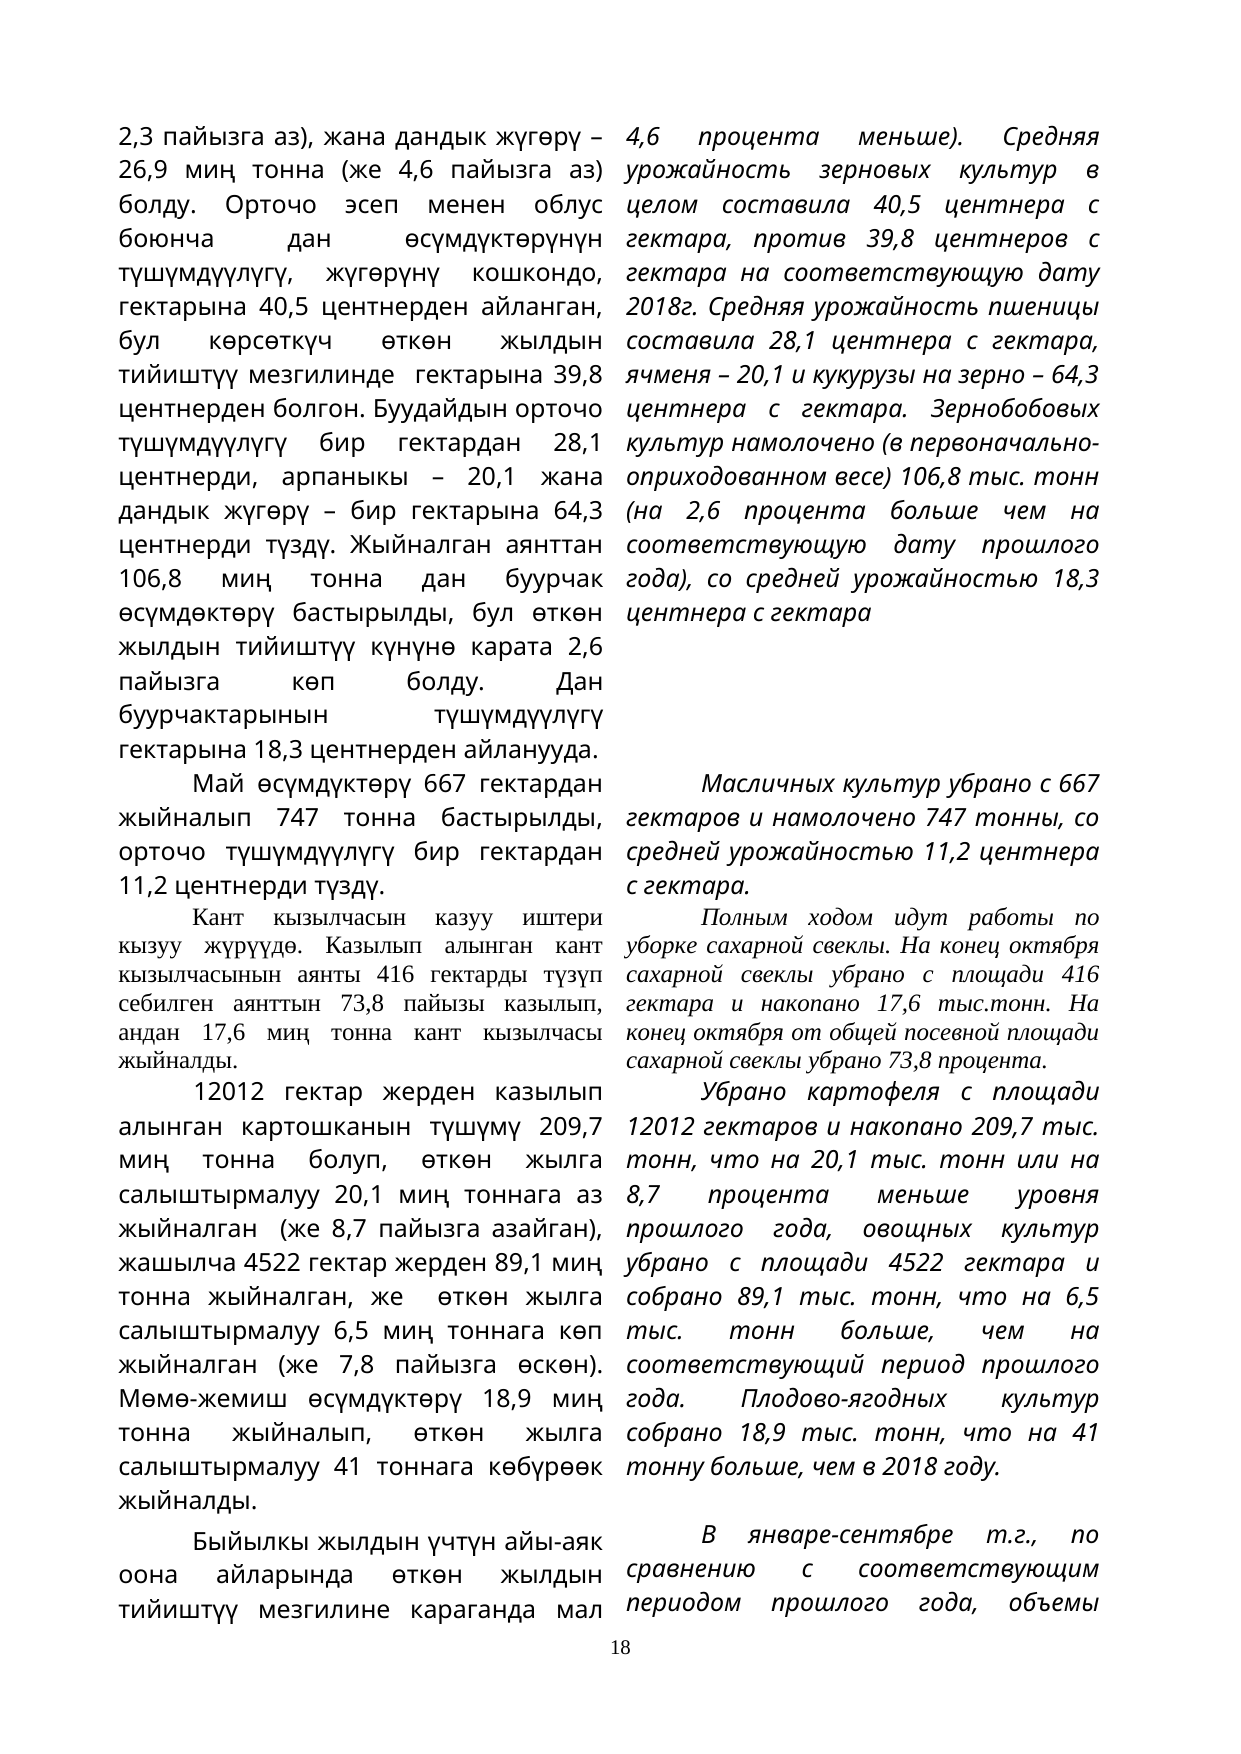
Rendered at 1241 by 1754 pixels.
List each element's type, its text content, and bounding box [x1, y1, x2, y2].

table_cell 12012 гектар жерден казылып алынган картошканын түшүмү 209,7 миң тонна болуп, өткөн жылга салыштырмалуу 20,1 миң тоннага аз жыйналган (же 8,7 пайызга азайган), жашылча 4522 гектар жерден 89,1 миң тонна жыйналган, же өткөн жылга салыштырмалуу 6,5 миң тоннага көп жыйналган (же 7,8 пайызга өскөн). Мөмө-жемиш өсүмдүктөрү 18,9 миң тонна жыйналып, өткөн жылга салыштырмалуу 41 тоннага көбүрөөк жыйналды. [107, 1074, 614, 1517]
table_cell Май өсүмдүктөрү 667 гектардан жыйналып 747 тонна бастырылды, орточо түшүмдүүлүгү бир гектардан 11,2 центнерди түздү. [107, 765, 614, 902]
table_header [107, 118, 614, 765]
table_cell Кант кызылчасын казуу иштери кызуу жүрүүдө. Казылып алынган кант кызылчасынын аянты 416 гектарды түзүп себилген аянттын 73,8 пайызы казылып, андан 17,6 миң тонна кант кызылчасы жыйналды. [107, 902, 614, 1074]
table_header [615, 118, 1111, 765]
table_cell Полным ходом идут работы по уборке сахарной свеклы. На конец октября сахарной свеклы убрано с площади 416 гектара и накопано 17,6 тыс.тонн. На конец октября от общей посевной площади сахарной свеклы убрано 73,8 процента. [615, 902, 1111, 1074]
table_cell Убрано картофеля с площади 12012 гектаров и накопано 209,7 тыс. тонн, что на 20,1 тыс. тонн или на 8,7 процента меньше уровня прошлого года, овощных культур убрано с площади 4522 гектара и собрано 89,1 тыс. тонн, что на 6,5 тыс. тонн больше, чем на соответствующий период прошлого года. Плодово-ягодных культур собрано 18,9 тыс. тонн, что на 41 тонну больше, чем в 2018 году. [615, 1074, 1111, 1517]
table_cell Масличных культур убрано с 667 гектаров и намолочено 747 тонны, со средней урожайностью 11,2 центнера с гектара. [615, 765, 1111, 902]
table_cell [107, 1517, 614, 1625]
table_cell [615, 1517, 1111, 1625]
